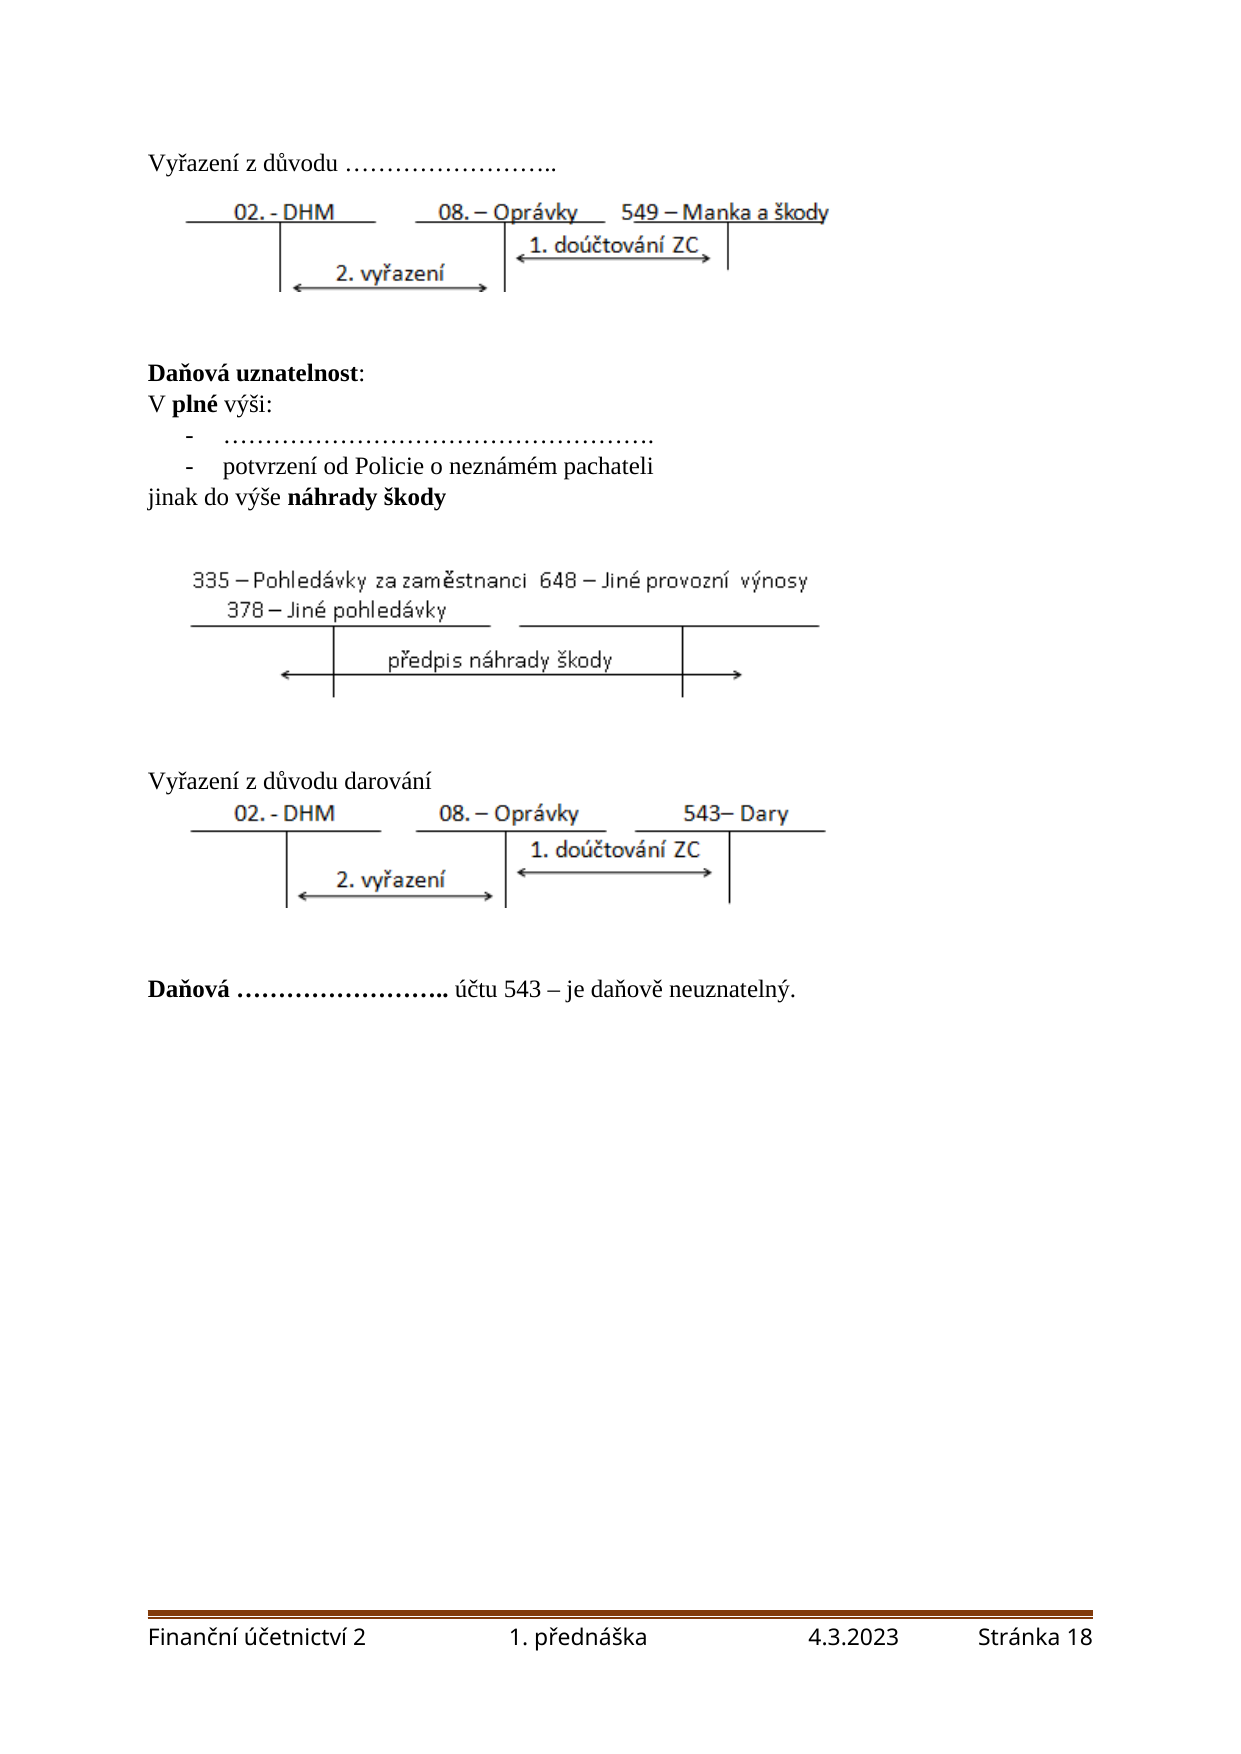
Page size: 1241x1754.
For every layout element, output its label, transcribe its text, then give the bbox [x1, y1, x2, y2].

text Daňová …………………….. účtu 543 – je daňově neuznatelný. [148, 974, 1093, 1003]
picture [147, 561, 898, 700]
picture [147, 797, 898, 908]
picture [147, 195, 896, 292]
list ……………………………………………. [185, 420, 1093, 449]
list potvrzení od Policie o neznámém pachateli [185, 451, 1093, 480]
text Daňová uznatelnost: [148, 358, 1093, 387]
text V plné výši: [148, 389, 1093, 418]
text Vyřazení z důvodu …………………….. [148, 148, 1093, 176]
text jinak do výše náhrady škody [148, 482, 1093, 511]
